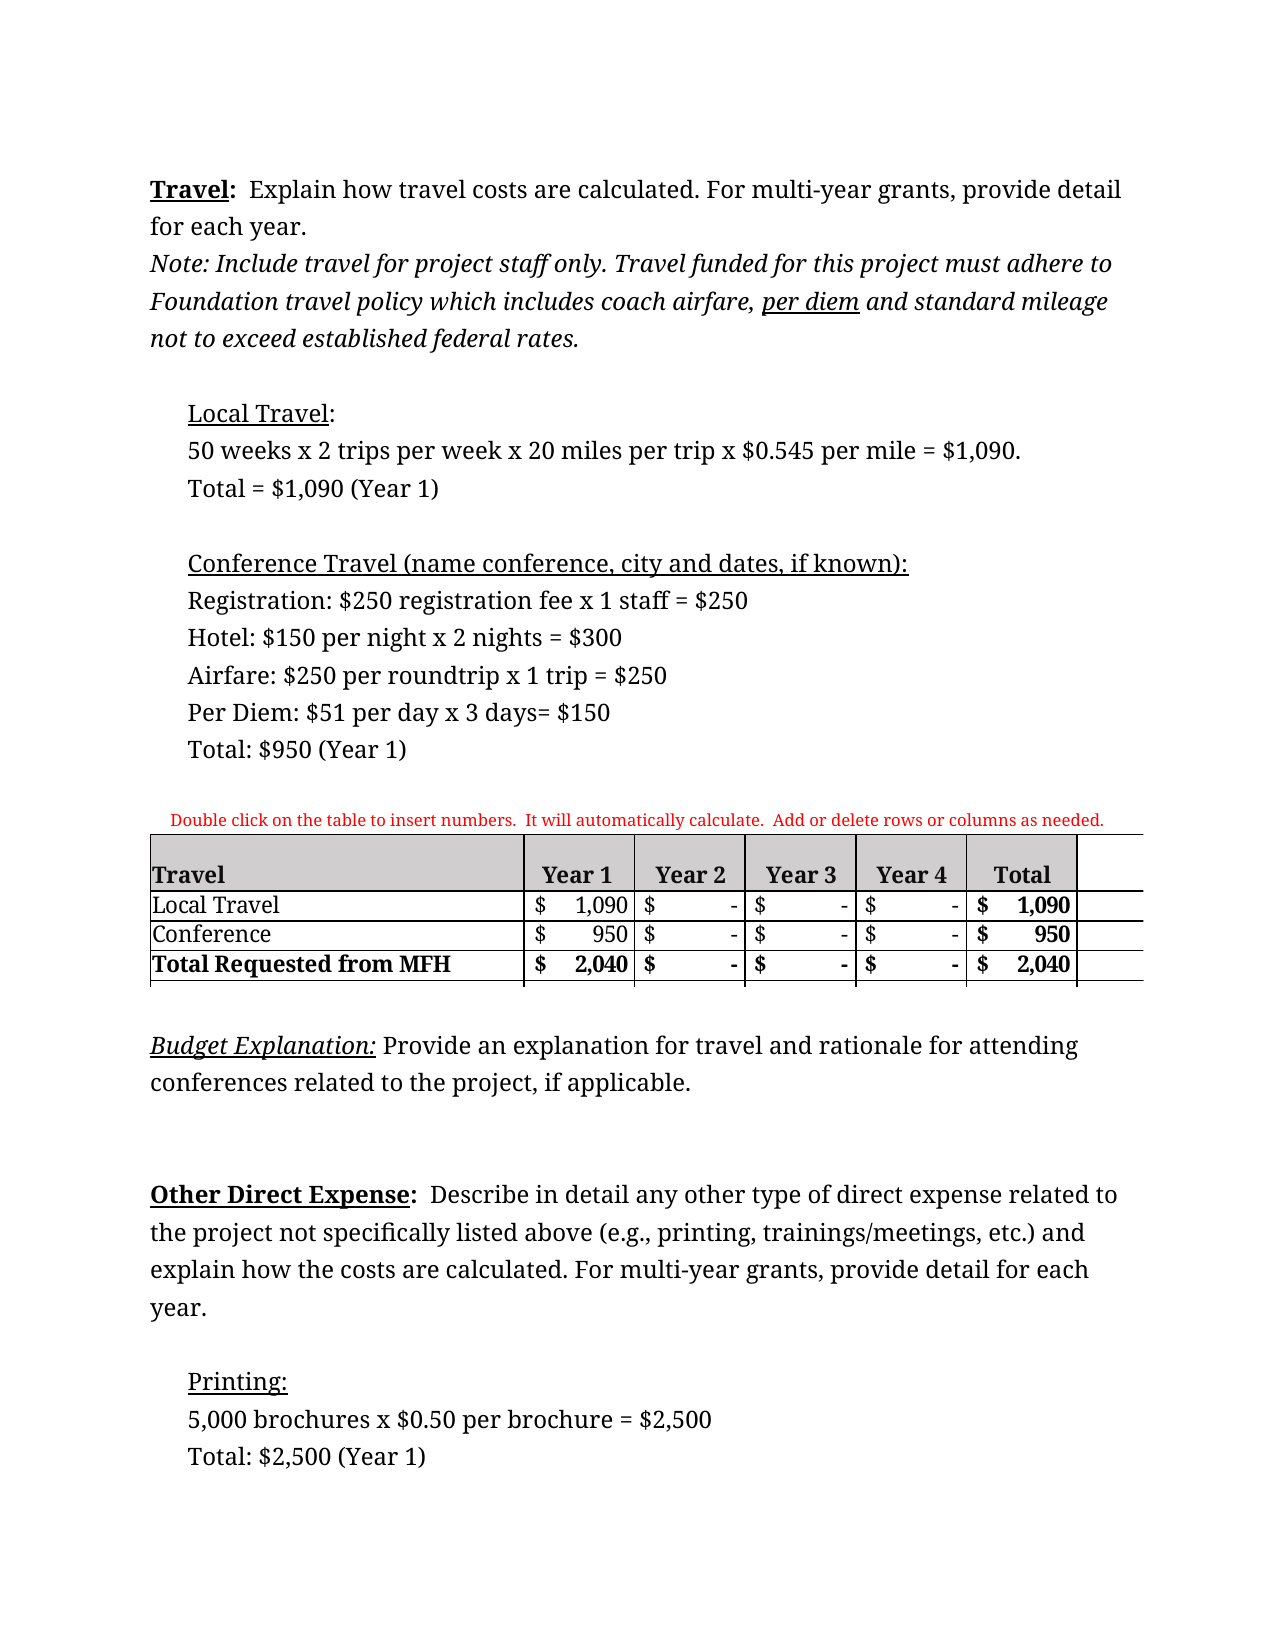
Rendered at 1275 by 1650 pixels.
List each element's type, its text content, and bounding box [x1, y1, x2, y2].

text Per Diem: $51 per day x 3 days= $150 [150, 696, 1125, 728]
text 5,000 brochures x $0.50 per brochure = $2,500 [150, 1403, 1125, 1435]
text Travel: Explain how travel costs are calculated. For multi-year grants, provide detail for each year. [150, 172, 1125, 242]
text Conference Travel (name conference, city and dates, if known): [150, 546, 1125, 579]
text Budget Explanation: Provide an explanation for travel and rationale for attending conferences related to the project, if applicable. [150, 1029, 1125, 1099]
text Hotel: $150 per night x 2 nights = $300 [150, 621, 1125, 654]
text Registration: $250 registration fee x 1 staff = $250 [150, 584, 1125, 616]
text Double click on the table to insert numbers. It will automatically calculate. Add or delete rows or columns as needed. [150, 808, 1125, 831]
text Airfare: $250 per roundtrip x 1 trip = $250 [150, 658, 1125, 691]
text Total: $2,500 (Year 1) [150, 1440, 1125, 1473]
text Note: Include travel for project staff only. Travel funded for this project must adhere to Foundation travel policy which includes coach airfare, per diem and standard mileage not to exceed established federal rates. [150, 247, 1125, 354]
text Other Direct Expense: Describe in detail any other type of direct expense related to the project not specifically listed above (e.g., printing, trainings/meetings, etc.) and explain how the costs are calculated. For multi-year grants, provide detail for each year. [150, 1178, 1125, 1323]
text 50 weeks x 2 trips per week x 20 miles per trip x $0.545 per mile = $1,090. [150, 434, 1125, 467]
text Printing: [150, 1365, 1125, 1398]
text Local Travel: [150, 397, 1125, 429]
text Total = $1,090 (Year 1) [150, 472, 1125, 504]
text Total: $950 (Year 1) [150, 733, 1125, 766]
